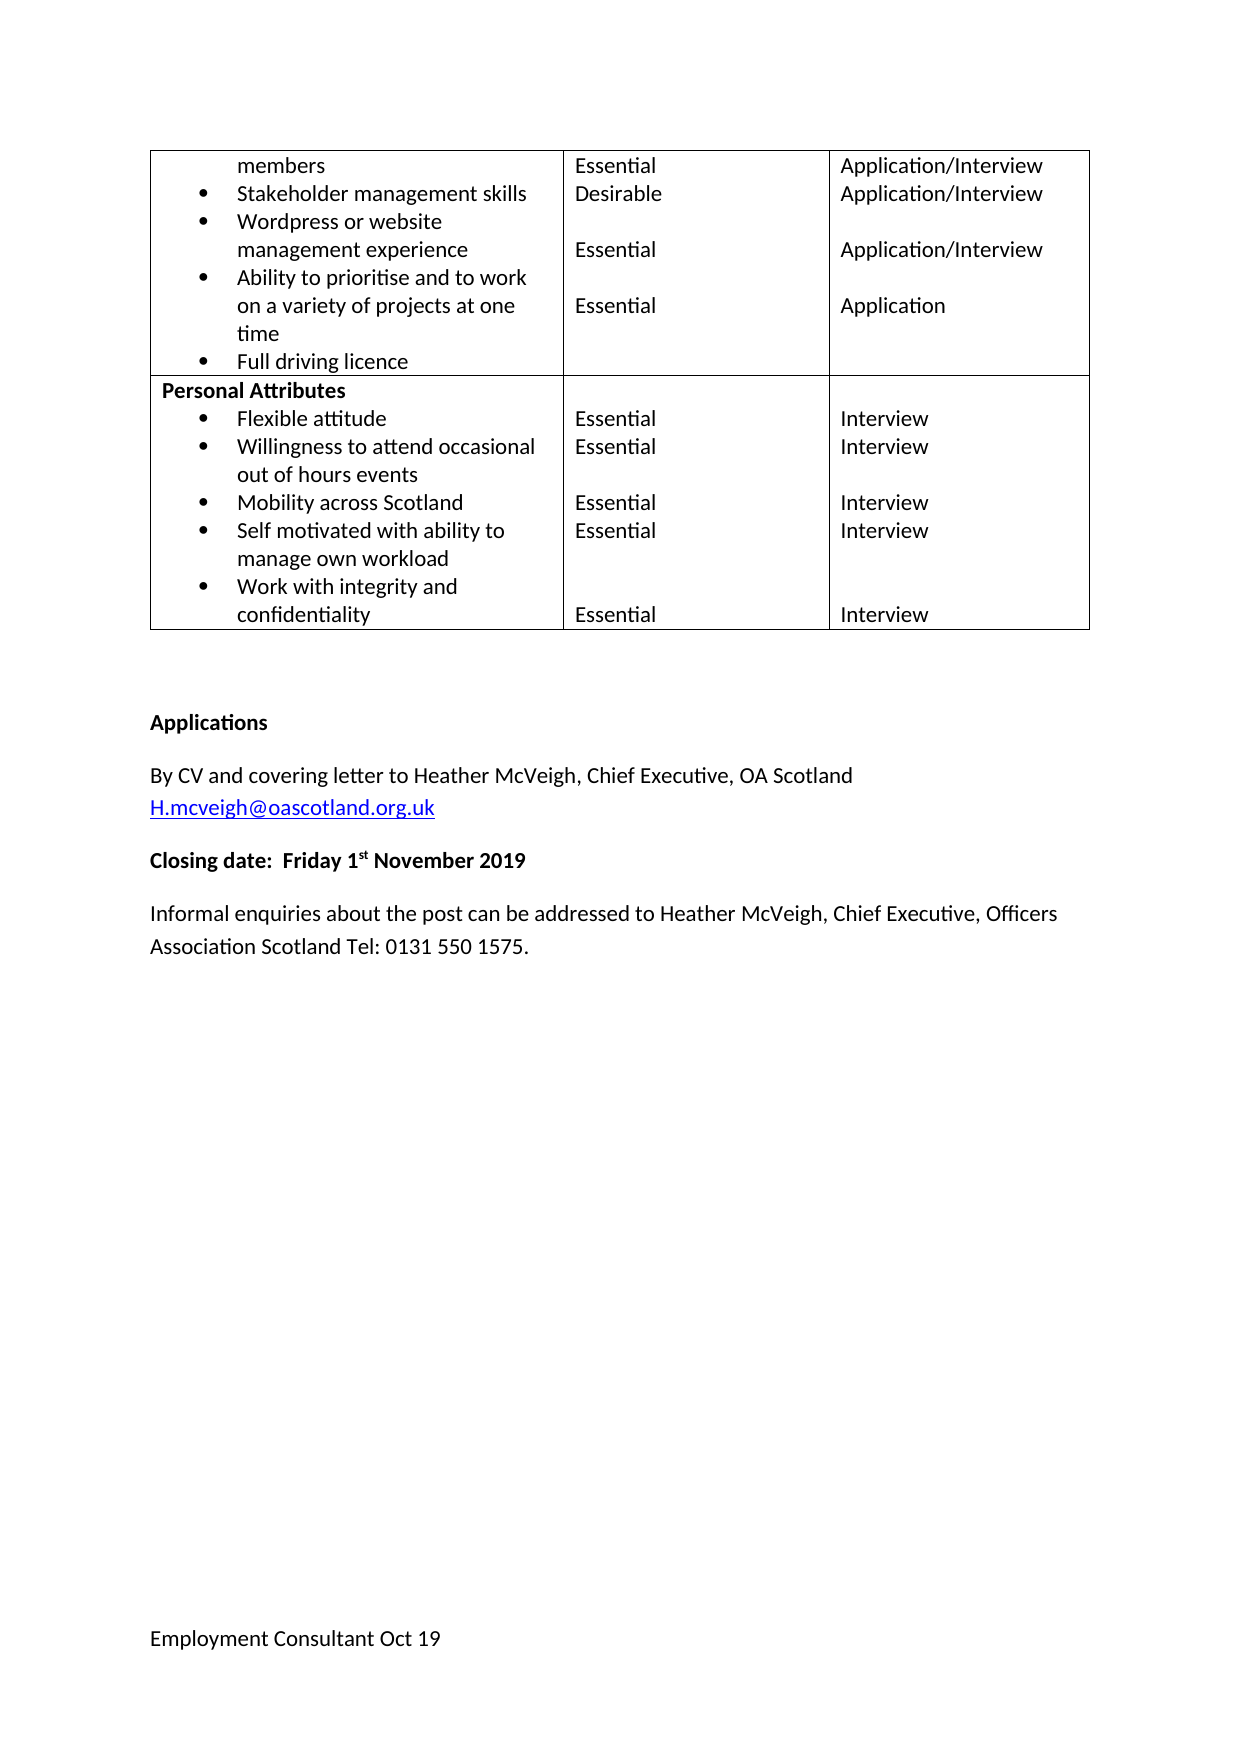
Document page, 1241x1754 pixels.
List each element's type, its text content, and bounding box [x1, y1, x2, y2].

text Applications [150, 708, 1090, 736]
text Informal enquiries about the post can be addressed to Heather McVeigh, Chief Executive, Officers Association Scotland Tel: 0131 550 1575. [150, 899, 1090, 960]
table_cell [151, 151, 563, 375]
text By CV and covering letter to Heather McVeigh, Chief Executive, OA Scotland H.mcveigh@oascotland.org.uk [150, 761, 1090, 822]
table_cell Personal Attributes Flexible attitude Willingness to attend occasional out of hours events Mobility across Scotland Self motivated with ability to manage own workload Work with integrity and confidentiality [151, 376, 563, 628]
text Closing date: Friday 1st November 2019 [150, 847, 1090, 874]
table_cell Interview Interview Interview Interview Interview [830, 376, 1089, 628]
table_cell Essential Essential Essential Essential Essential [564, 376, 829, 628]
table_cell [564, 151, 829, 375]
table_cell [830, 151, 1089, 375]
